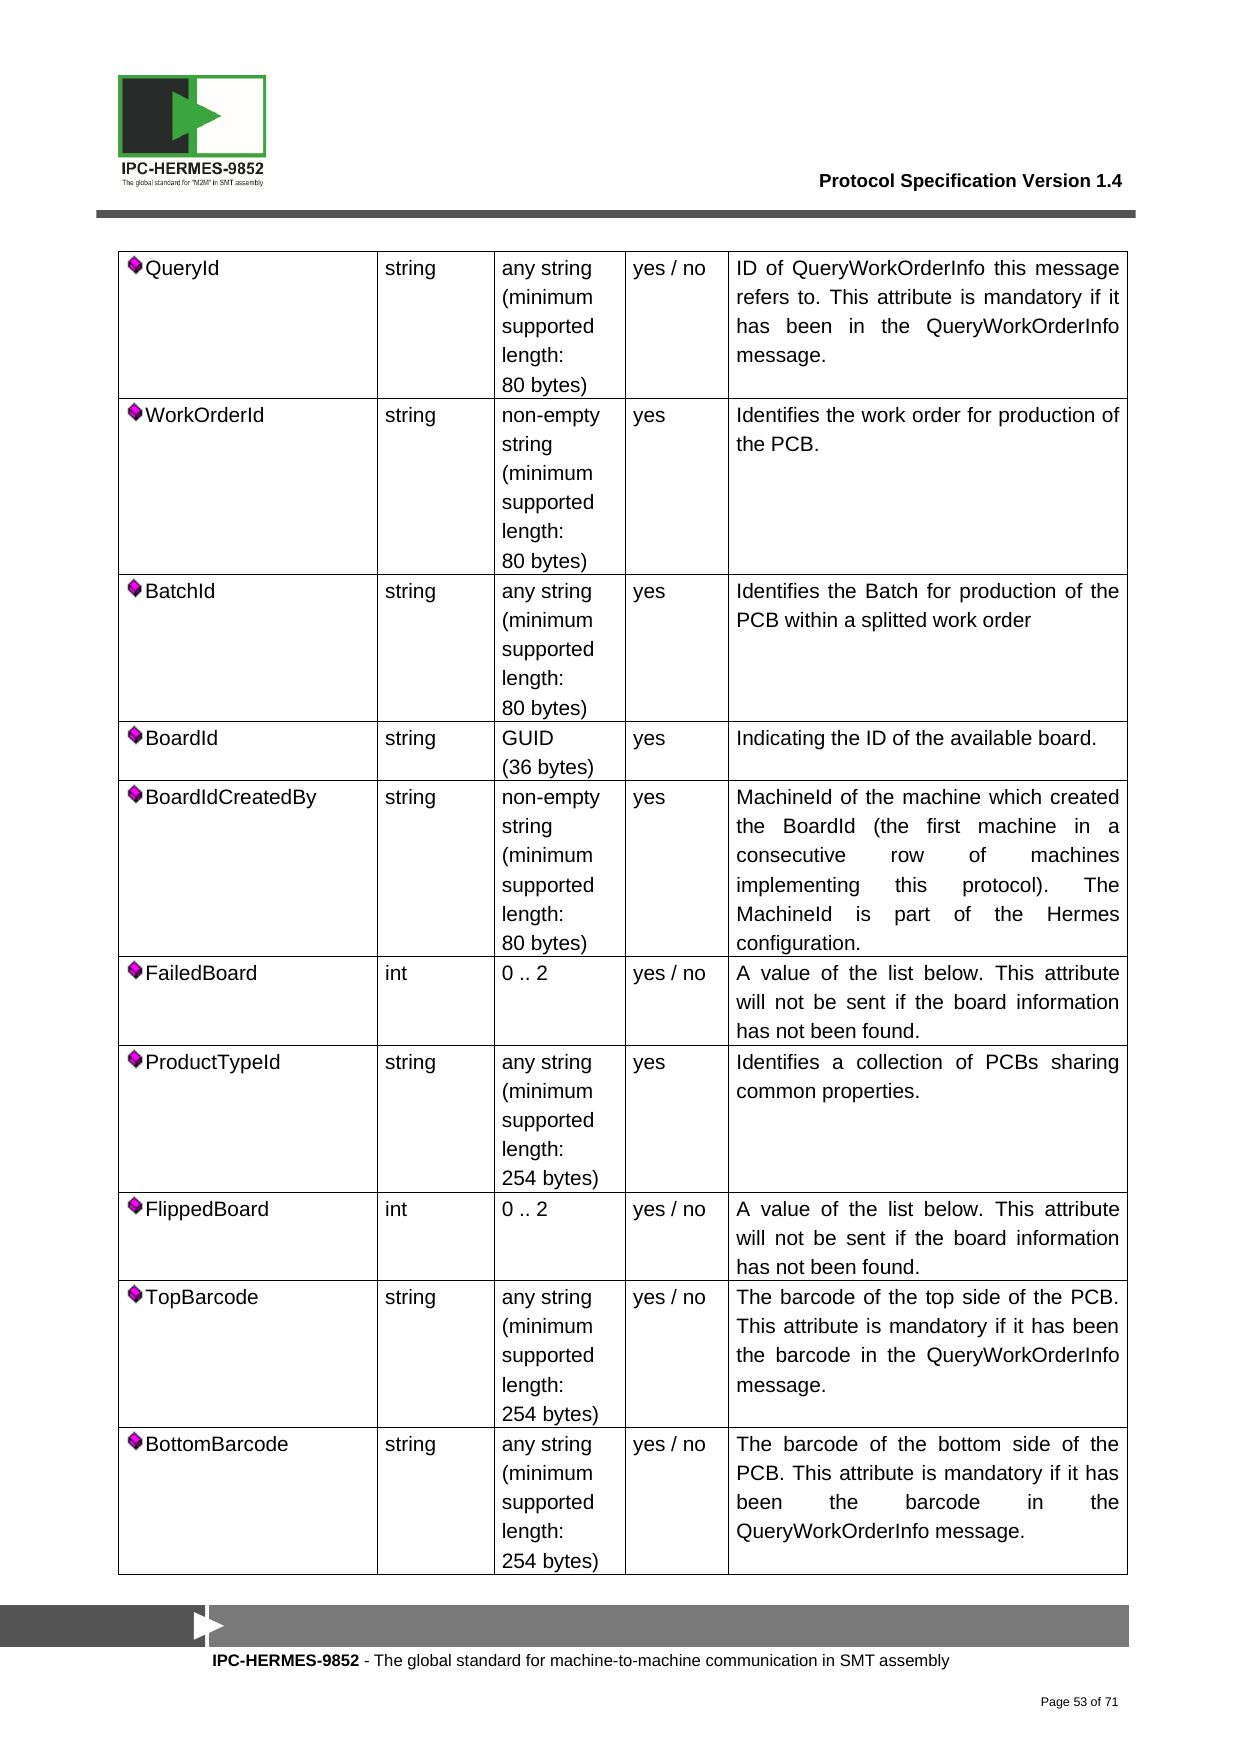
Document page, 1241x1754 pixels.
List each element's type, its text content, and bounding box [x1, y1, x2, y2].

picture [126, 253, 145, 276]
table_cell 0 .. 2 [495, 957, 625, 1045]
table_cell string [378, 722, 494, 780]
table_cell string [378, 399, 494, 574]
table_cell yes [626, 781, 728, 956]
table_cell yes [626, 1046, 728, 1192]
table_cell 0 .. 2 [495, 1193, 625, 1280]
table_cell MachineId of the machine which created the BoardId (the first machine in a consecutive row of machines implementing this protocol). The MachineId is part of the Hermes configuration. [729, 781, 1127, 956]
table_cell FailedBoard [119, 957, 377, 1045]
table_cell any string (minimum supported length: 80 bytes) [495, 252, 625, 398]
table_cell yes [626, 575, 728, 721]
table_cell string [378, 1046, 494, 1192]
picture [118, 75, 267, 188]
table_cell any string (minimum supported length: 80 bytes) [495, 575, 625, 721]
table_cell GUID (36 bytes) [495, 722, 625, 780]
table_cell BatchId [119, 575, 377, 721]
table_cell QueryId [119, 252, 377, 398]
table_cell yes / no [626, 252, 728, 398]
table_cell string [378, 781, 494, 956]
table_cell TopBarcode [119, 1281, 377, 1427]
table_cell A value of the list below. This attribute will not be sent if the board information has not been found. [729, 957, 1127, 1045]
picture [126, 400, 145, 423]
table_cell ID of QueryWorkOrderInfo this message refers to. This attribute is mandatory if it has been in the QueryWorkOrderInfo message. [729, 252, 1127, 398]
table_cell A value of the list below. This attribute will not be sent if the board information has not been found. [729, 1193, 1127, 1280]
table_cell Identifies the Batch for production of the PCB within a splitted work order [729, 575, 1127, 721]
table_cell Identifies a collection of PCBs sharing common properties. [729, 1046, 1127, 1192]
table_cell yes / no [626, 1281, 728, 1427]
table_cell BoardIdCreatedBy [119, 781, 377, 956]
table_cell int [378, 957, 494, 1045]
table_cell The barcode of the bottom side of the PCB. This attribute is mandatory if it has been the barcode in the QueryWorkOrderInfo message. [729, 1428, 1127, 1574]
picture [126, 783, 145, 805]
table_cell FlippedBoard [119, 1193, 377, 1280]
table_cell yes [626, 722, 728, 780]
table_cell any string (minimum supported length: 254 bytes) [495, 1046, 625, 1192]
table_cell string [378, 1428, 494, 1574]
table_cell BoardId [119, 722, 377, 780]
picture [126, 723, 145, 746]
table_cell yes [626, 399, 728, 574]
table_cell yes / no [626, 1428, 728, 1574]
picture [126, 1283, 145, 1305]
table_cell string [378, 252, 494, 398]
table_cell int [378, 1193, 494, 1280]
picture [126, 959, 145, 981]
table_cell yes / no [626, 1193, 728, 1280]
table_cell Indicating the ID of the available board. [729, 722, 1127, 780]
picture [126, 1430, 145, 1452]
picture [126, 576, 145, 599]
table_cell ProductTypeId [119, 1046, 377, 1192]
table_cell non-empty string (minimum supported length: 80 bytes) [495, 781, 625, 956]
table_cell string [378, 1281, 494, 1427]
table_cell yes / no [626, 957, 728, 1045]
table_cell Identifies the work order for production of the PCB. [729, 399, 1127, 574]
table_cell WorkOrderId [119, 399, 377, 574]
table_cell string [378, 575, 494, 721]
table_cell non-empty string (minimum supported length: 80 bytes) [495, 399, 625, 574]
table_cell any string (minimum supported length: 254 bytes) [495, 1281, 625, 1427]
table_cell The barcode of the top side of the PCB. This attribute is mandatory if it has been the barcode in the QueryWorkOrderInfo message. [729, 1281, 1127, 1427]
table_cell any string (minimum supported length: 254 bytes) [495, 1428, 625, 1574]
picture [126, 1047, 145, 1070]
table_cell BottomBarcode [119, 1428, 377, 1574]
picture [126, 1194, 145, 1216]
